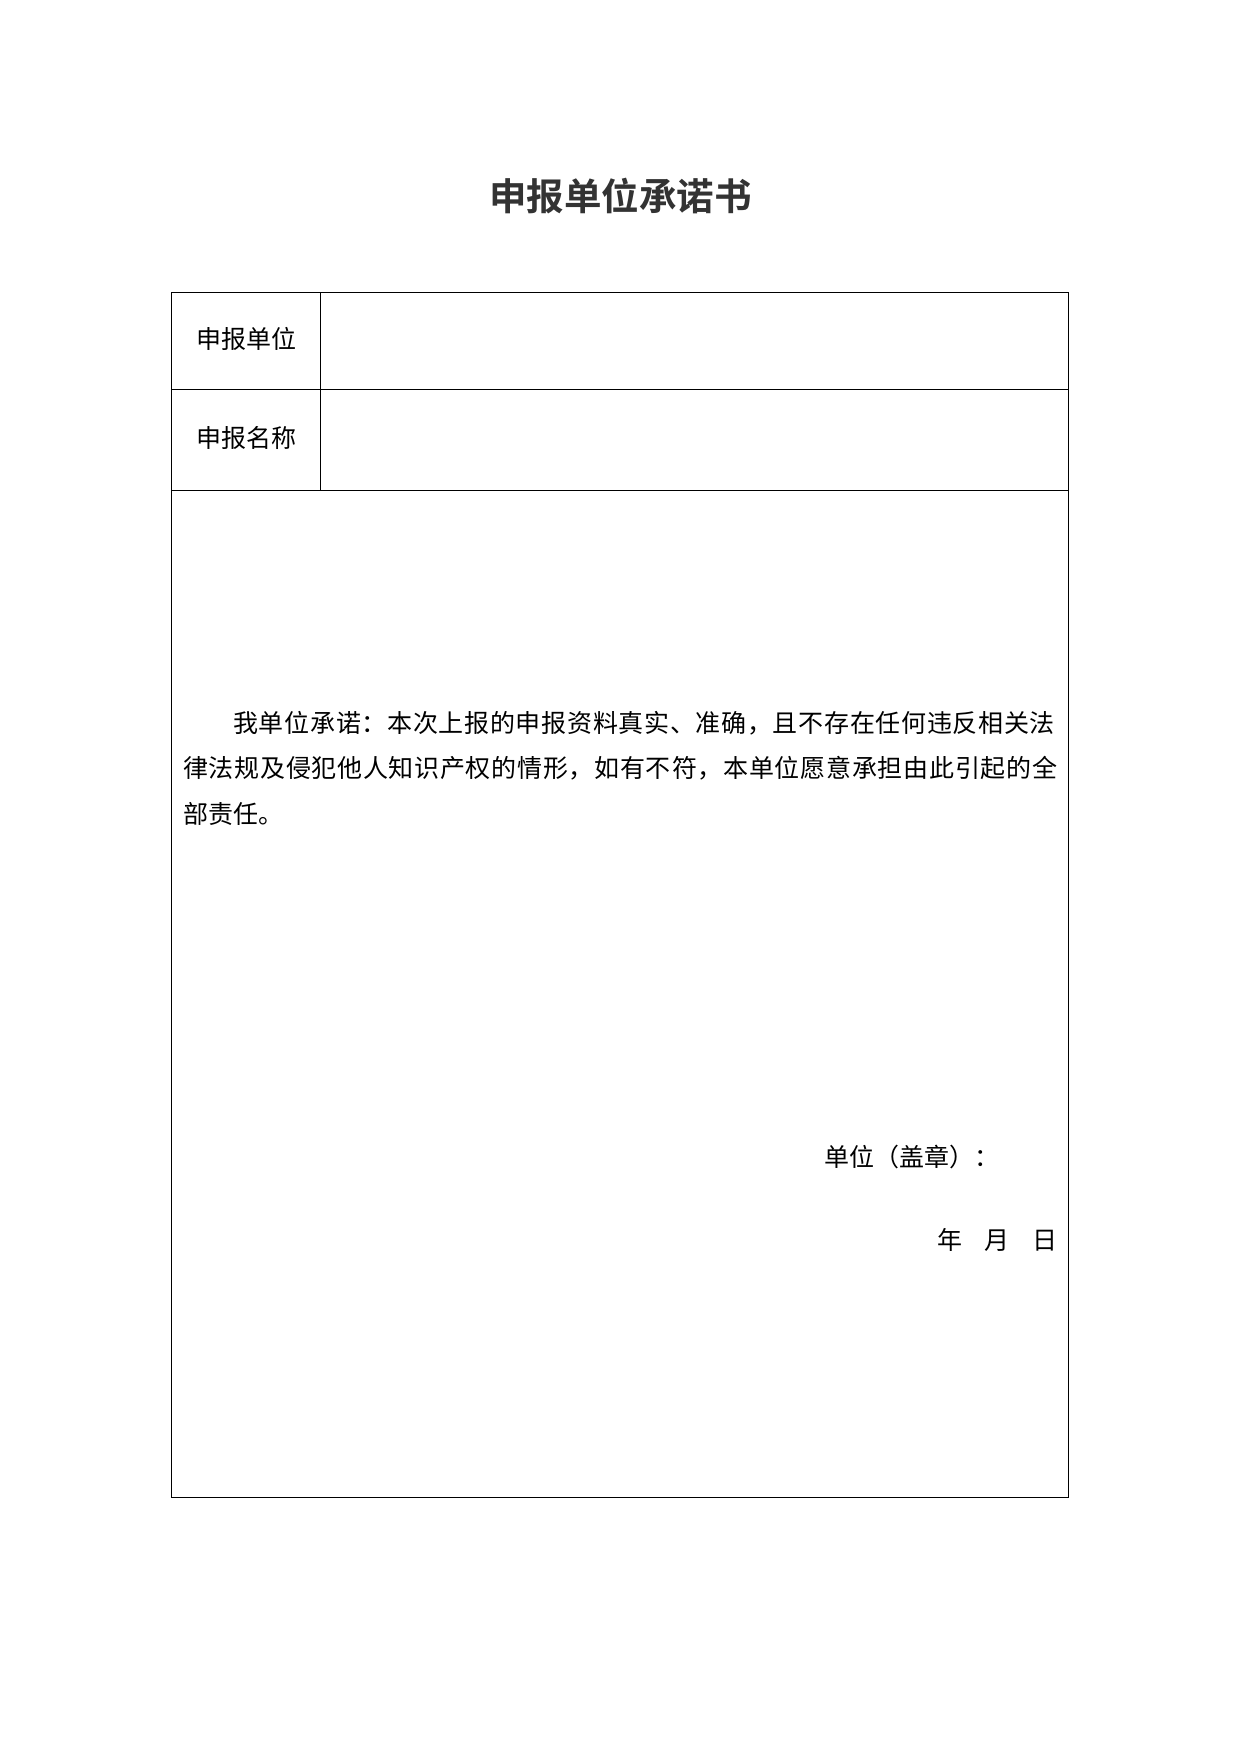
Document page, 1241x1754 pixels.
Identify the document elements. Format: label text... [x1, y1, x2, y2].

table_cell 我单位承诺：本次上报的申报资料真实、准确，且不存在任何违反相关法律法规及侵犯他人知识产权的情形，如有不符，本单位愿意承担由此引起的全部责任。 单位（盖章）： 年 月 日 [172, 491, 1068, 1497]
table_cell [321, 390, 1068, 490]
text 申报单位承诺书 [187, 162, 1053, 227]
table_header 申报单位 [172, 293, 320, 389]
table_header [321, 293, 1068, 389]
table_cell 申报名称 [172, 390, 320, 490]
